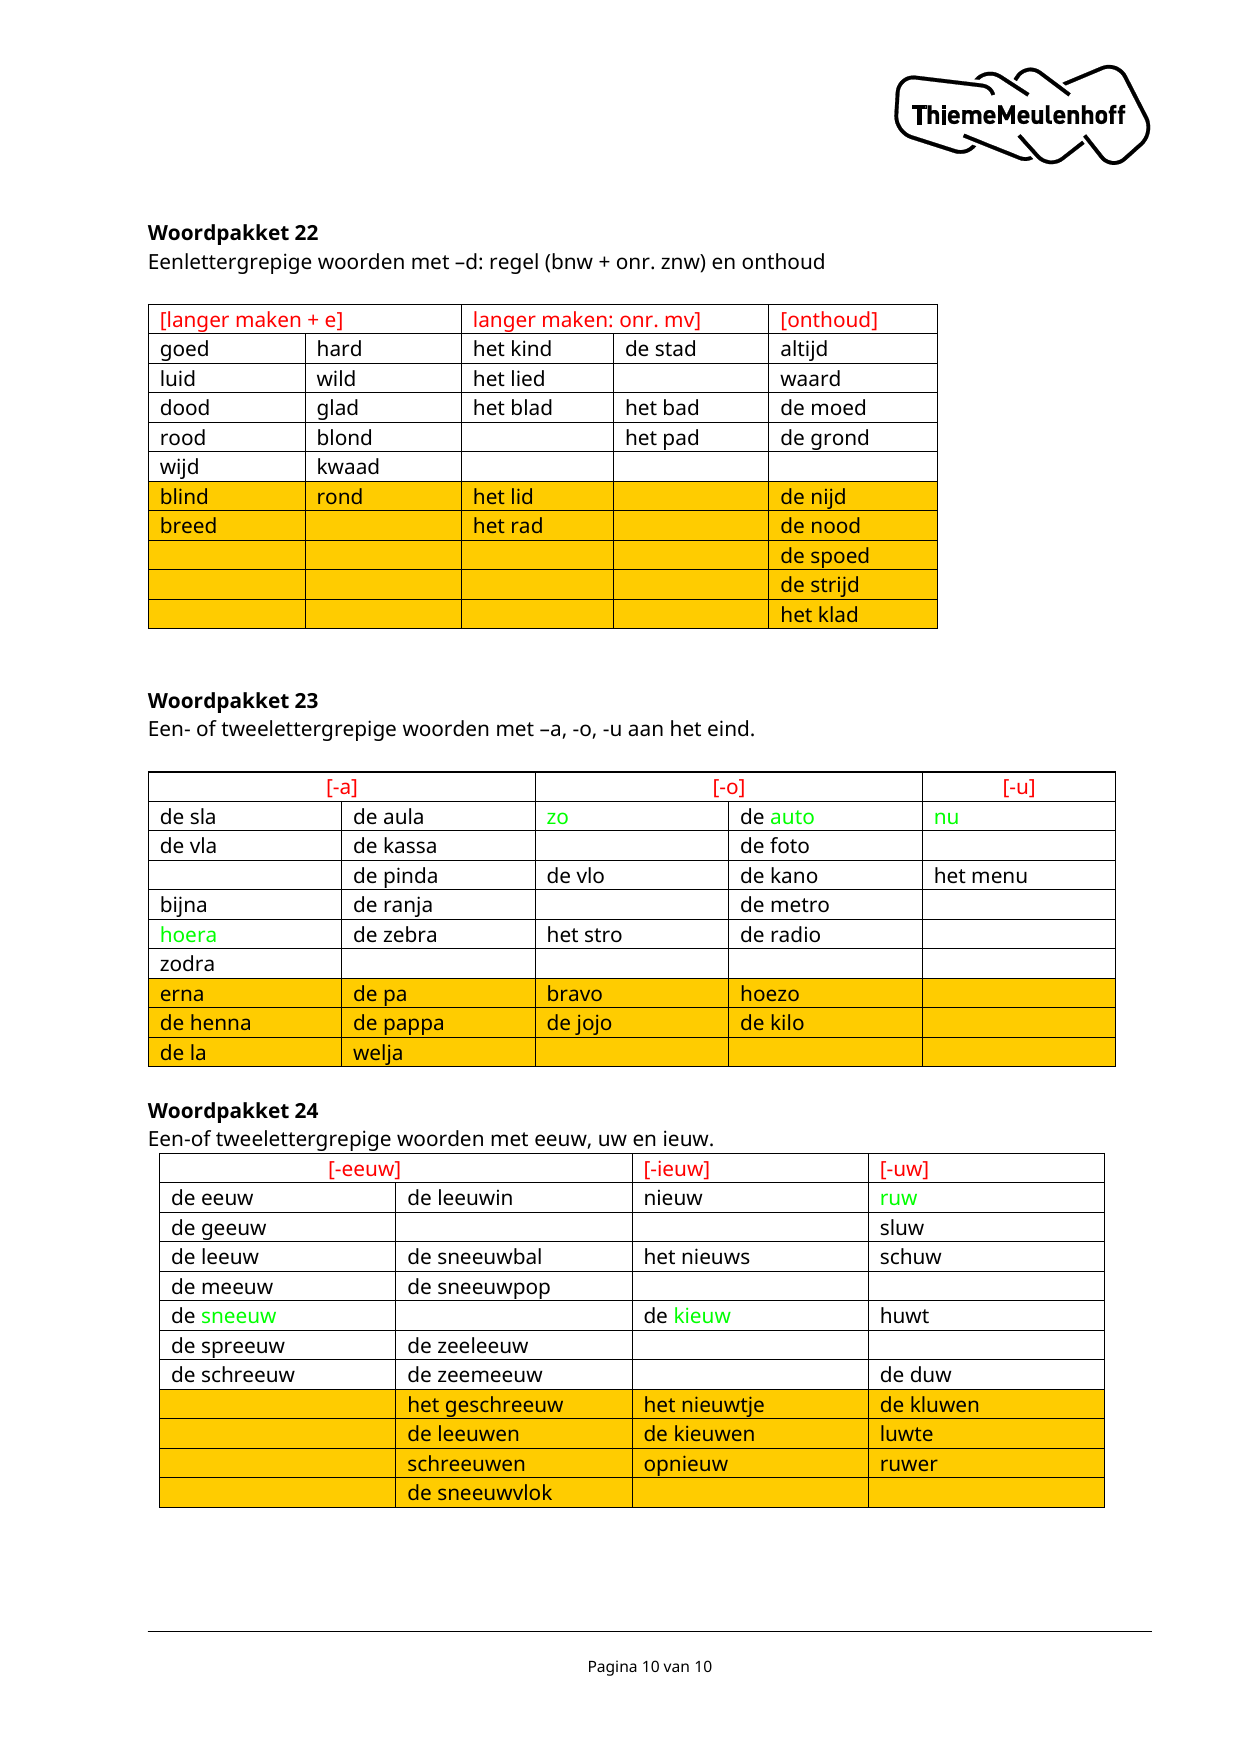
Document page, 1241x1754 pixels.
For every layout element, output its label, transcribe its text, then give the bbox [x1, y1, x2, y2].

table_cell breed [149, 511, 305, 540]
table_cell het klad [769, 600, 937, 628]
table_cell de sneeuwpop [396, 1272, 632, 1300]
table_cell [462, 570, 613, 599]
table_cell [729, 1038, 922, 1066]
table_cell de pappa [342, 1008, 535, 1037]
table_cell [729, 949, 922, 978]
table_cell huwt [869, 1301, 1104, 1330]
table_cell de schreeuw [160, 1360, 395, 1389]
table_cell het nieuwtje [633, 1390, 868, 1418]
table_cell [923, 1008, 1115, 1037]
table_cell het blad [462, 393, 613, 422]
table_cell de vlo [536, 861, 728, 889]
table_cell [923, 920, 1115, 948]
table_cell de sla [149, 802, 341, 830]
table_cell [633, 1331, 868, 1359]
table_cell de radio [729, 920, 922, 948]
table_cell goed [149, 334, 305, 363]
table_cell de sneeuwvlok [396, 1478, 632, 1507]
table_cell het lied [462, 364, 613, 392]
table_cell opnieuw [633, 1449, 868, 1477]
table_cell de geeuw [160, 1213, 395, 1241]
table_cell nieuw [633, 1183, 868, 1212]
table_header [onthoud] [769, 305, 937, 333]
table_cell [396, 1301, 632, 1330]
table_cell de leeuw [160, 1242, 395, 1271]
table_cell [536, 949, 728, 978]
table_cell de henna [149, 1008, 341, 1037]
table_cell [869, 1331, 1104, 1359]
table_cell de kieuw [633, 1301, 868, 1330]
table_cell [614, 364, 768, 392]
table_cell de sneeuwbal [396, 1242, 632, 1271]
table_cell [306, 570, 461, 599]
table_cell ruwer [869, 1449, 1104, 1477]
table_cell [633, 1478, 868, 1507]
table_cell [160, 1449, 395, 1477]
table_cell schuw [869, 1242, 1104, 1271]
table_cell [149, 600, 305, 628]
table_cell hard [306, 334, 461, 363]
table_cell het nieuws [633, 1242, 868, 1271]
table_cell de strijd [769, 570, 937, 599]
table_cell blind [149, 482, 305, 510]
table_cell de pa [342, 979, 535, 1007]
table_header langer maken: onr. mv] [462, 305, 768, 333]
table_cell bijna [149, 890, 341, 919]
table_cell [462, 423, 613, 451]
table_header [langer maken + e] [149, 305, 461, 333]
table_cell altijd [769, 334, 937, 363]
table_cell de spreeuw [160, 1331, 395, 1359]
table_cell de sneeuw [160, 1301, 395, 1330]
table_cell [536, 890, 728, 919]
table_cell [633, 1272, 868, 1300]
table_cell de vla [149, 831, 341, 860]
table_cell glad [306, 393, 461, 422]
table_cell schreeuwen [396, 1449, 632, 1477]
table_cell de kassa [342, 831, 535, 860]
table_cell hoezo [729, 979, 922, 1007]
text Woordpakket 22 [148, 218, 1152, 247]
table_cell de nood [769, 511, 937, 540]
table_cell [869, 1478, 1104, 1507]
table_cell [306, 541, 461, 569]
table_cell [536, 831, 728, 860]
table_cell de meeuw [160, 1272, 395, 1300]
table_cell [614, 482, 768, 510]
table_cell de ranja [342, 890, 535, 919]
text Een-of tweelettergrepige woorden met eeuw, uw en ieuw. [148, 1124, 1152, 1153]
table_cell [614, 452, 768, 481]
table_cell de kano [729, 861, 922, 889]
table_cell [614, 541, 768, 569]
table_cell wijd [149, 452, 305, 481]
table_cell het kind [462, 334, 613, 363]
text Woordpakket 23 [148, 686, 1152, 714]
table_cell [633, 1360, 868, 1389]
table_cell bravo [536, 979, 728, 1007]
table_cell [306, 600, 461, 628]
table_cell [923, 1038, 1115, 1066]
text Eenlettergrepige woorden met –d: regel (bnw + onr. znw) en onthoud [148, 247, 1152, 275]
table_cell de kluwen [869, 1390, 1104, 1418]
table_cell [462, 541, 613, 569]
table_cell nu [923, 802, 1115, 830]
table_cell de aula [342, 802, 535, 830]
table_cell [923, 890, 1115, 919]
table_cell wild [306, 364, 461, 392]
table_cell het stro [536, 920, 728, 948]
table_cell het geschreeuw [396, 1390, 632, 1418]
table_cell de stad [614, 334, 768, 363]
table_cell [160, 1390, 395, 1418]
table_cell de kilo [729, 1008, 922, 1037]
table_cell de zeemeeuw [396, 1360, 632, 1389]
table_cell zodra [149, 949, 341, 978]
table_cell de spoed [769, 541, 937, 569]
table_cell zo [536, 802, 728, 830]
table_cell het bad [614, 393, 768, 422]
table_cell [769, 452, 937, 481]
table_cell [536, 1038, 728, 1066]
text Een- of tweelettergrepige woorden met –a, -o, -u aan het eind. [148, 714, 1152, 743]
table_cell de kieuwen [633, 1419, 868, 1448]
table_cell [160, 1478, 395, 1507]
table_cell de zeeleeuw [396, 1331, 632, 1359]
table_cell de moed [769, 393, 937, 422]
table_cell [923, 979, 1115, 1007]
table_header [-u] [923, 773, 1115, 801]
table_cell [614, 570, 768, 599]
table_cell [869, 1272, 1104, 1300]
table_cell de pinda [342, 861, 535, 889]
table_cell [149, 861, 341, 889]
table_header [-a] [149, 773, 535, 801]
table_cell de zebra [342, 920, 535, 948]
table_cell blond [306, 423, 461, 451]
text Woordpakket 24 [148, 1096, 1152, 1124]
table_cell [923, 831, 1115, 860]
table_cell [342, 949, 535, 978]
table_cell rond [306, 482, 461, 510]
table_cell [614, 600, 768, 628]
table_cell de duw [869, 1360, 1104, 1389]
table_cell hoera [149, 920, 341, 948]
table_cell de leeuwin [396, 1183, 632, 1212]
table_cell de leeuwen [396, 1419, 632, 1448]
table_cell het rad [462, 511, 613, 540]
table_cell [614, 511, 768, 540]
table_cell de eeuw [160, 1183, 395, 1212]
table_cell het menu [923, 861, 1115, 889]
table_cell de jojo [536, 1008, 728, 1037]
table_cell ruw [869, 1183, 1104, 1212]
table_header [-o] [536, 773, 922, 801]
table_cell de nijd [769, 482, 937, 510]
table_cell [160, 1419, 395, 1448]
table_cell het pad [614, 423, 768, 451]
table_cell rood [149, 423, 305, 451]
table_cell welja [342, 1038, 535, 1066]
table_cell de foto [729, 831, 922, 860]
table_cell de la [149, 1038, 341, 1066]
table_cell [149, 541, 305, 569]
table_cell luwte [869, 1419, 1104, 1448]
table_header [-eeuw] [160, 1154, 632, 1182]
table_cell het lid [462, 482, 613, 510]
table_cell [149, 570, 305, 599]
table_cell waard [769, 364, 937, 392]
table_cell de auto [729, 802, 922, 830]
table_cell [462, 452, 613, 481]
table_cell [923, 949, 1115, 978]
table_cell luid [149, 364, 305, 392]
table_cell dood [149, 393, 305, 422]
table_cell [306, 511, 461, 540]
table_cell de metro [729, 890, 922, 919]
table_cell [462, 600, 613, 628]
table_cell kwaad [306, 452, 461, 481]
table_cell erna [149, 979, 341, 1007]
table_cell sluw [869, 1213, 1104, 1241]
table_cell [633, 1213, 868, 1241]
table_cell de grond [769, 423, 937, 451]
table_header [-uw] [869, 1154, 1104, 1182]
table_header [-ieuw] [633, 1154, 868, 1182]
table_cell [396, 1213, 632, 1241]
